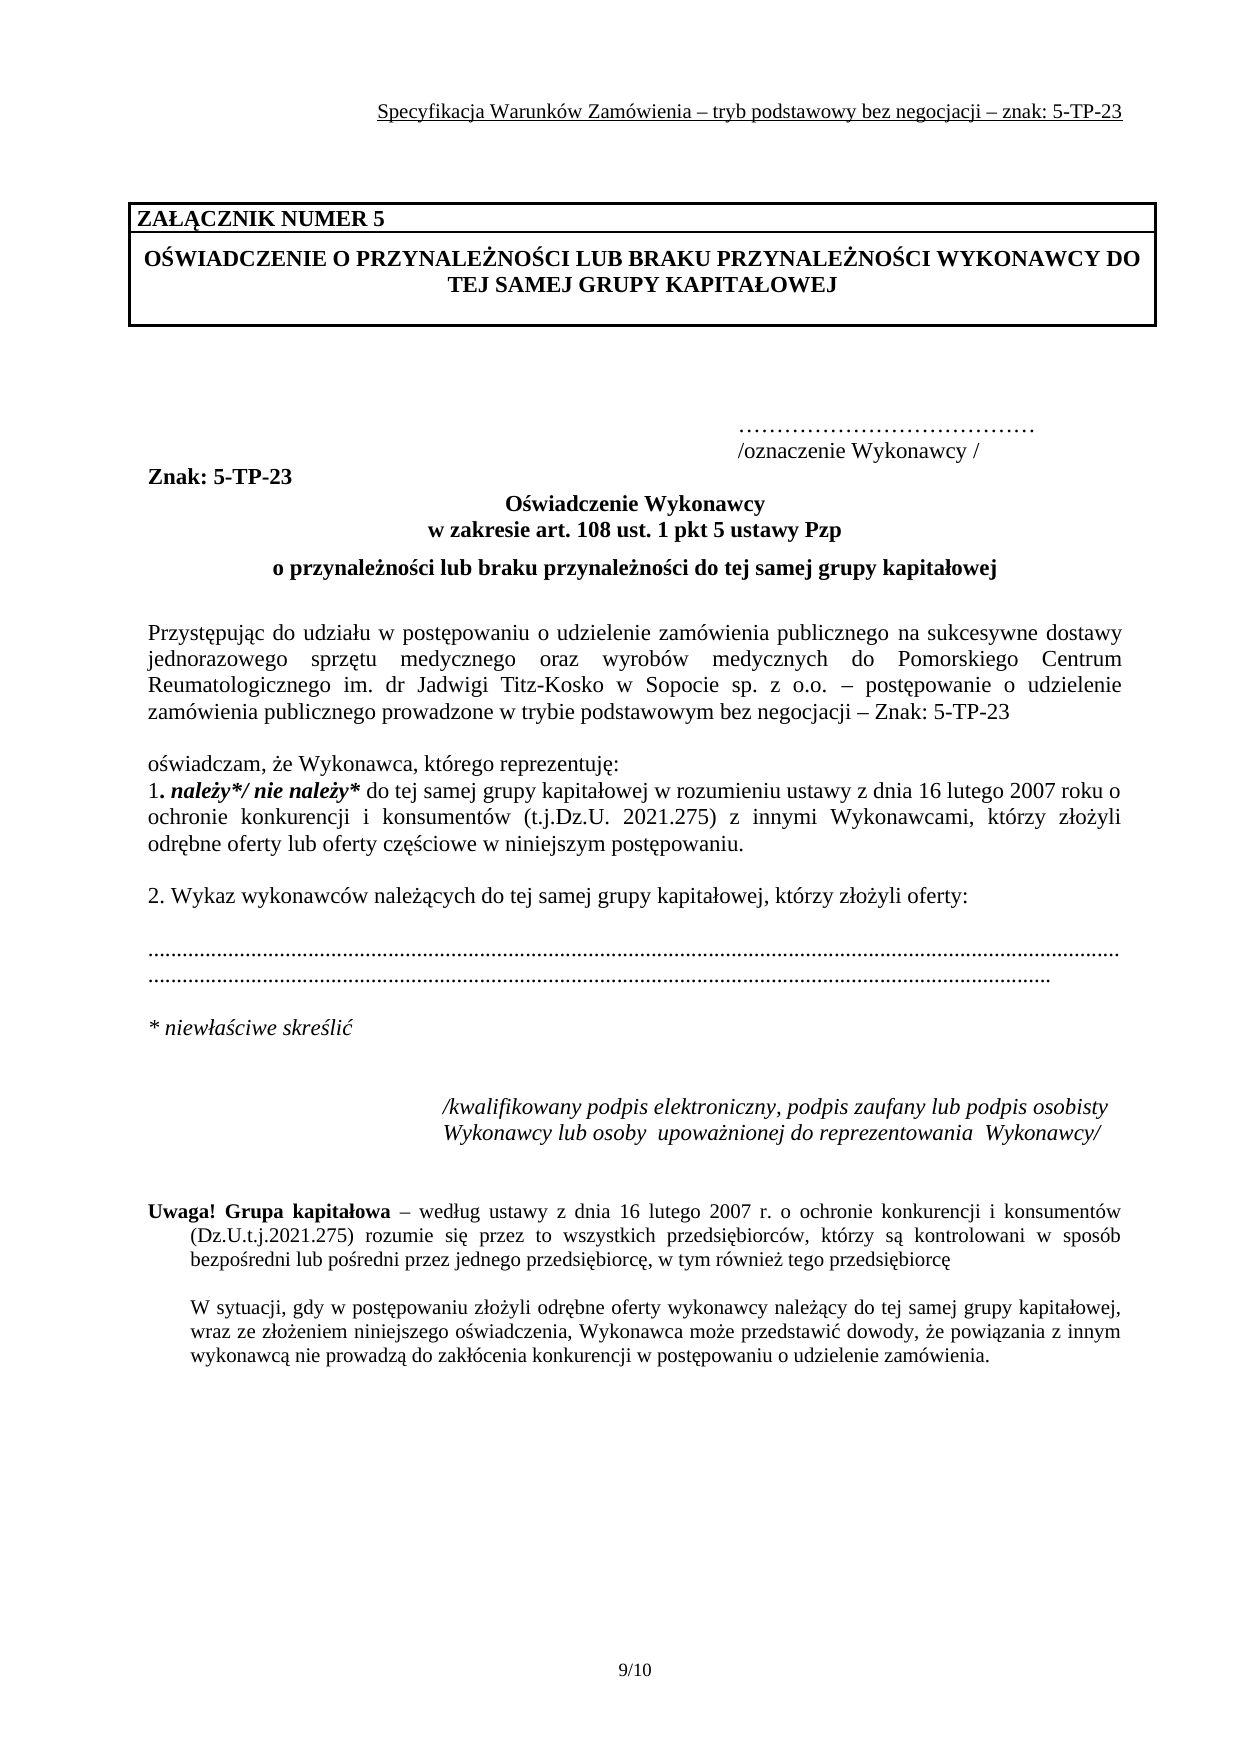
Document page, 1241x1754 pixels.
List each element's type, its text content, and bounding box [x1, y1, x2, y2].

text 2. Wykaz wykonawców należących do tej samej grupy kapitałowej, którzy złożyli oferty: [148, 882, 1122, 909]
text Znak: 5-TP-23 [148, 463, 1122, 490]
text oświadczam, że Wykonawca, którego reprezentuję: [148, 751, 1122, 777]
text w zakresie art. 108 ust. 1 pkt 5 ustawy Pzp [148, 516, 1122, 542]
text ........................................................................................................................................................................................................................................................................................................................................ [148, 935, 1122, 988]
text Przystępując do udziału w postępowaniu o udzielenie zamówienia publicznego na sukcesywne dostawy jednorazowego sprzętu medycznego oraz wyrobów medycznych do Pomorskiego Centrum Reumatologicznego im. dr Jadwigi Titz-Kosko w Sopocie sp. z o.o. – postępowanie o udzielenie zamówienia publicznego prowadzone w trybie podstawowym bez negocjacji – Znak: 5-TP-23 [148, 619, 1122, 724]
table_header ZAŁĄCZNIK NUMER 5 [131, 205, 1154, 231]
text /kwalifikowany podpis elektroniczny, podpis zaufany lub podpis osobisty Wykonawcy lub osoby upoważnionej do reprezentowania Wykonawcy/ [443, 1093, 1122, 1146]
text W sytuacji, gdy w postępowaniu złożyli odrębne oferty wykonawcy należący do tej samej grupy kapitałowej, wraz ze złożeniem niniejszego oświadczenia, Wykonawca może przedstawić dowody, że powiązania z innym wykonawcą nie prowadzą do zakłócenia konkurencji w postępowaniu o udzielenie zamówienia. [190, 1295, 1122, 1367]
text * niewłaściwe skreślić [148, 1014, 1122, 1040]
text ………………………………… /oznaczenie Wykonawcy / [679, 383, 1122, 463]
text o przynależności lub braku przynależności do tej samej grupy kapitałowej [148, 554, 1122, 581]
text 1. należy*/ nie należy* do tej samej grupy kapitałowej w rozumieniu ustawy z dnia 16 lutego 2007 roku o ochronie konkurencji i konsumentów (t.j.Dz.U. 2021.275) z innymi Wykonawcami, którzy złożyli odrębne oferty lub oferty częściowe w niniejszym postępowaniu. [148, 777, 1122, 856]
table_cell OŚWIADCZENIE O PRZYNALEŻNOŚCI LUB BRAKU PRZYNALEŻNOŚCI WYKONAWCY DO TEJ SAMEJ GRUPY KAPITAŁOWEJ [131, 233, 1154, 323]
text Uwaga! Grupa kapitałowa – według ustawy z dnia 16 lutego 2007 r. o ochronie konkurencji i konsumentów (Dz.U.t.j.2021.275) rozumie się przez to wszystkich przedsiębiorców, którzy są kontrolowani w sposób bezpośredni lub pośredni przez jednego przedsiębiorcę, w tym również tego przedsiębiorcę [148, 1198, 1122, 1271]
text Oświadczenie Wykonawcy [148, 490, 1122, 516]
